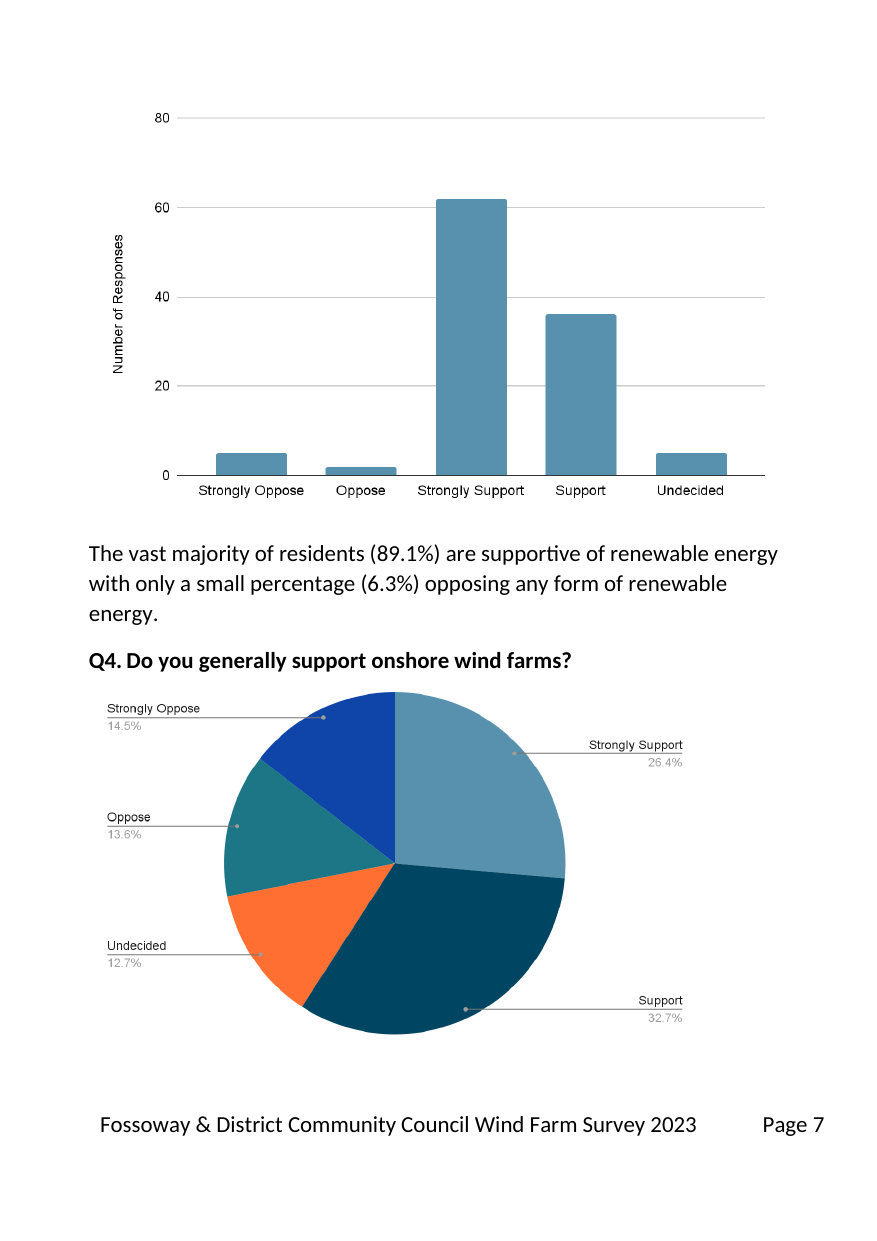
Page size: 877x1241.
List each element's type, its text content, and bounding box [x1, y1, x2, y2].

picture [88, 88, 786, 520]
picture [88, 674, 701, 1053]
text The vast majority of residents (89.1%) are supportive of renewable energy with only a small percentage (6.3%) opposing any form of renewable energy. [89, 539, 788, 627]
list Do you generally support onshore wind farms? [89, 646, 788, 674]
